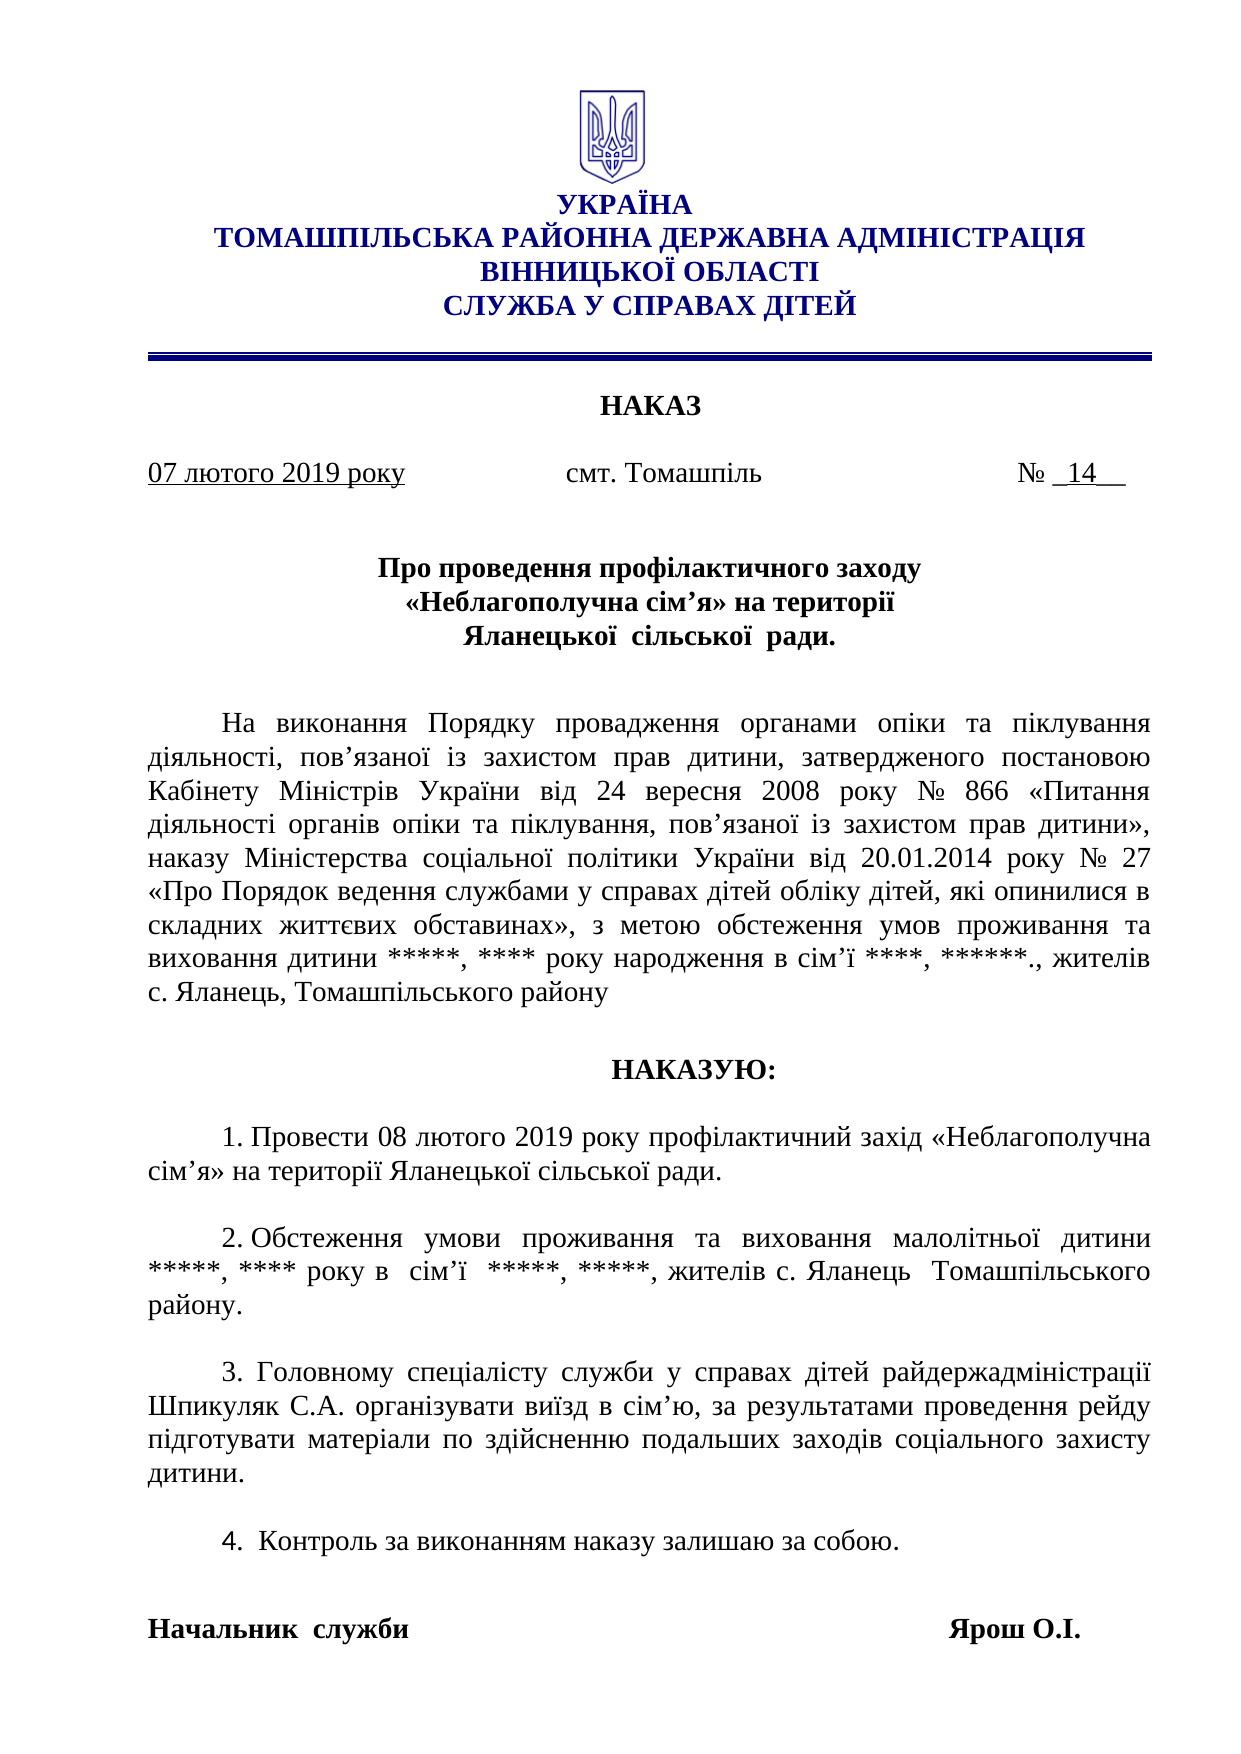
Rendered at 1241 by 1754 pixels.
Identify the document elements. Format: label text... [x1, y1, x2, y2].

text Начальник служби Ярош О.І. [148, 1611, 1152, 1645]
text 4. Контроль за виконанням наказу залишаю за собою. [148, 1522, 1152, 1557]
text 1. Провести 08 лютого 2019 року профілактичний захід «Неблагополучна сім’я» на території Яланецької сільської ради. [148, 1119, 1152, 1186]
text НАКАЗ [148, 388, 1152, 421]
text Яланецької сільської ради. [148, 618, 1152, 651]
text Про проведення профілактичного заходу [148, 551, 1152, 584]
text 07 лютого 2019 року смт. Томашпіль № _14__ [148, 455, 1152, 488]
text «Неблагополучна сім’я» на території [148, 584, 1152, 618]
subtitle На виконання Порядку провадження органами опіки та піклування діяльності, пов’язаної із захистом прав дитини, затвердженого постановою Кабінету Міністрів України від 24 вересня 2008 року № 866 «Питання діяльності органів опіки та піклування, пов’язаної із захистом прав дитини», наказу Міністерства соціальної політики України від 20.01.2014 року № 27 «Про Порядок ведення службами у справах дітей обліку дітей, які опинилися в складних життєвих обставинах», з метою обстеження умов проживання та виховання дитини *****, **** року народження в сім’ї ****, ******., жителів с. Яланець, Томашпільського району [148, 706, 1152, 1007]
text 3. Головному спеціалісту служби у справах дітей райдержадміністрації Шпикуляк С.А. організувати виїзд в сім’ю, за результатами проведення рейду підготувати матеріали по здійсненню подальших заходів соціального захисту дитини. [148, 1354, 1152, 1488]
text 2. Обстеження умови проживання та виховання малолітньої дитини *****, **** року в сім’ї *****, *****, жителів с. Яланець Томашпільського району. [148, 1220, 1152, 1321]
text УКРАЇНА [148, 187, 1152, 221]
text СЛУЖБА У СПРАВАХ ДІТЕЙ [148, 288, 1152, 321]
text НАКАЗУЮ: [148, 1052, 1152, 1086]
text ТОМАШПІЛЬСЬКА РАЙОННА ДЕРЖАВНА АДМІНІСТРАЦІЯ ВІННИЦЬКОЇ ОБЛАСТІ [148, 221, 1152, 288]
